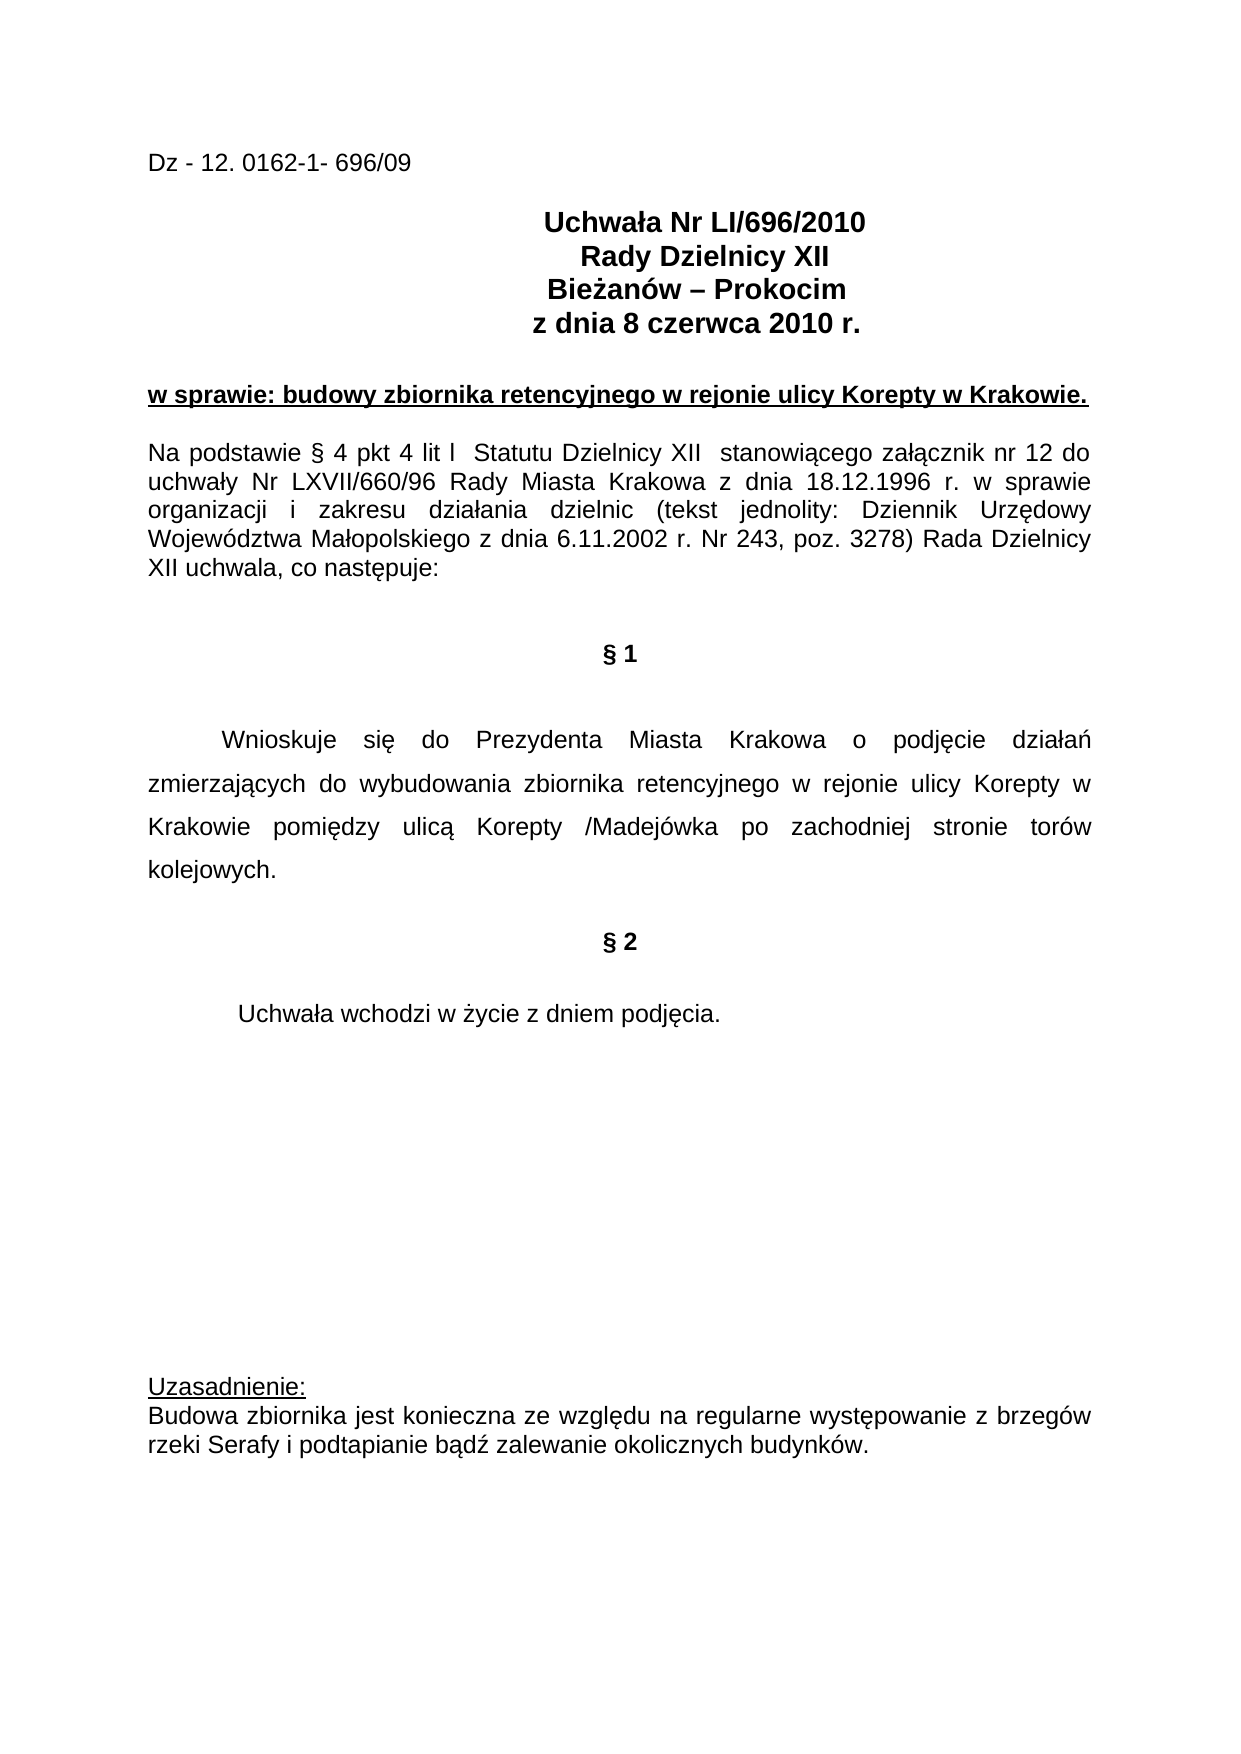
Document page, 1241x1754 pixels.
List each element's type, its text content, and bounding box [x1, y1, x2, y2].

text Uchwała Nr LI/696/2010 [148, 205, 1093, 239]
text Budowa zbiornika jest konieczna ze względu na regularne występowanie z brzegów rzeki Serafy i podtapianie bądź zalewanie okolicznych budynków. [148, 1401, 1093, 1459]
text Rady Dzielnicy XII [148, 239, 1093, 272]
text § 1 [148, 639, 1093, 668]
text z dnia 8 czerwca 2010 r. [148, 306, 1093, 339]
text w sprawie: budowy zbiornika retencyjnego w rejonie ulicy Korepty w Krakowie. [148, 381, 1093, 409]
text Uzasadnienie: [148, 1372, 1093, 1401]
text Na podstawie § 4 pkt 4 lit l Statutu Dzielnicy XII stanowiącego załącznik nr 12 do uchwały Nr LXVII/660/96 Rady Miasta Krakowa z dnia 18.12.1996 r. w sprawie organizacji i zakresu działania dzielnic (tekst jednolity: Dziennik Urzędowy Województwa Małopolskiego z dnia 6.11.2002 r. Nr 243, poz. 3278) Rada Dzielnicy XII uchwala, co następuje: [148, 438, 1093, 582]
text Bieżanów – Prokocim [148, 272, 1093, 306]
text § 2 [148, 927, 1093, 956]
text Uchwała wchodzi w życie z dniem podjęcia. [148, 999, 1093, 1027]
text Wnioskuje się do Prezydenta Miasta Krakowa o podjęcie działań zmierzających do wybudowania zbiornika retencyjnego w rejonie ulicy Korepty w Krakowie pomiędzy ulicą Korepty /Madejówka po zachodniej stronie torów kolejowych. [148, 726, 1093, 884]
text Dz - 12. 0162-1- 696/09 [148, 148, 1093, 176]
